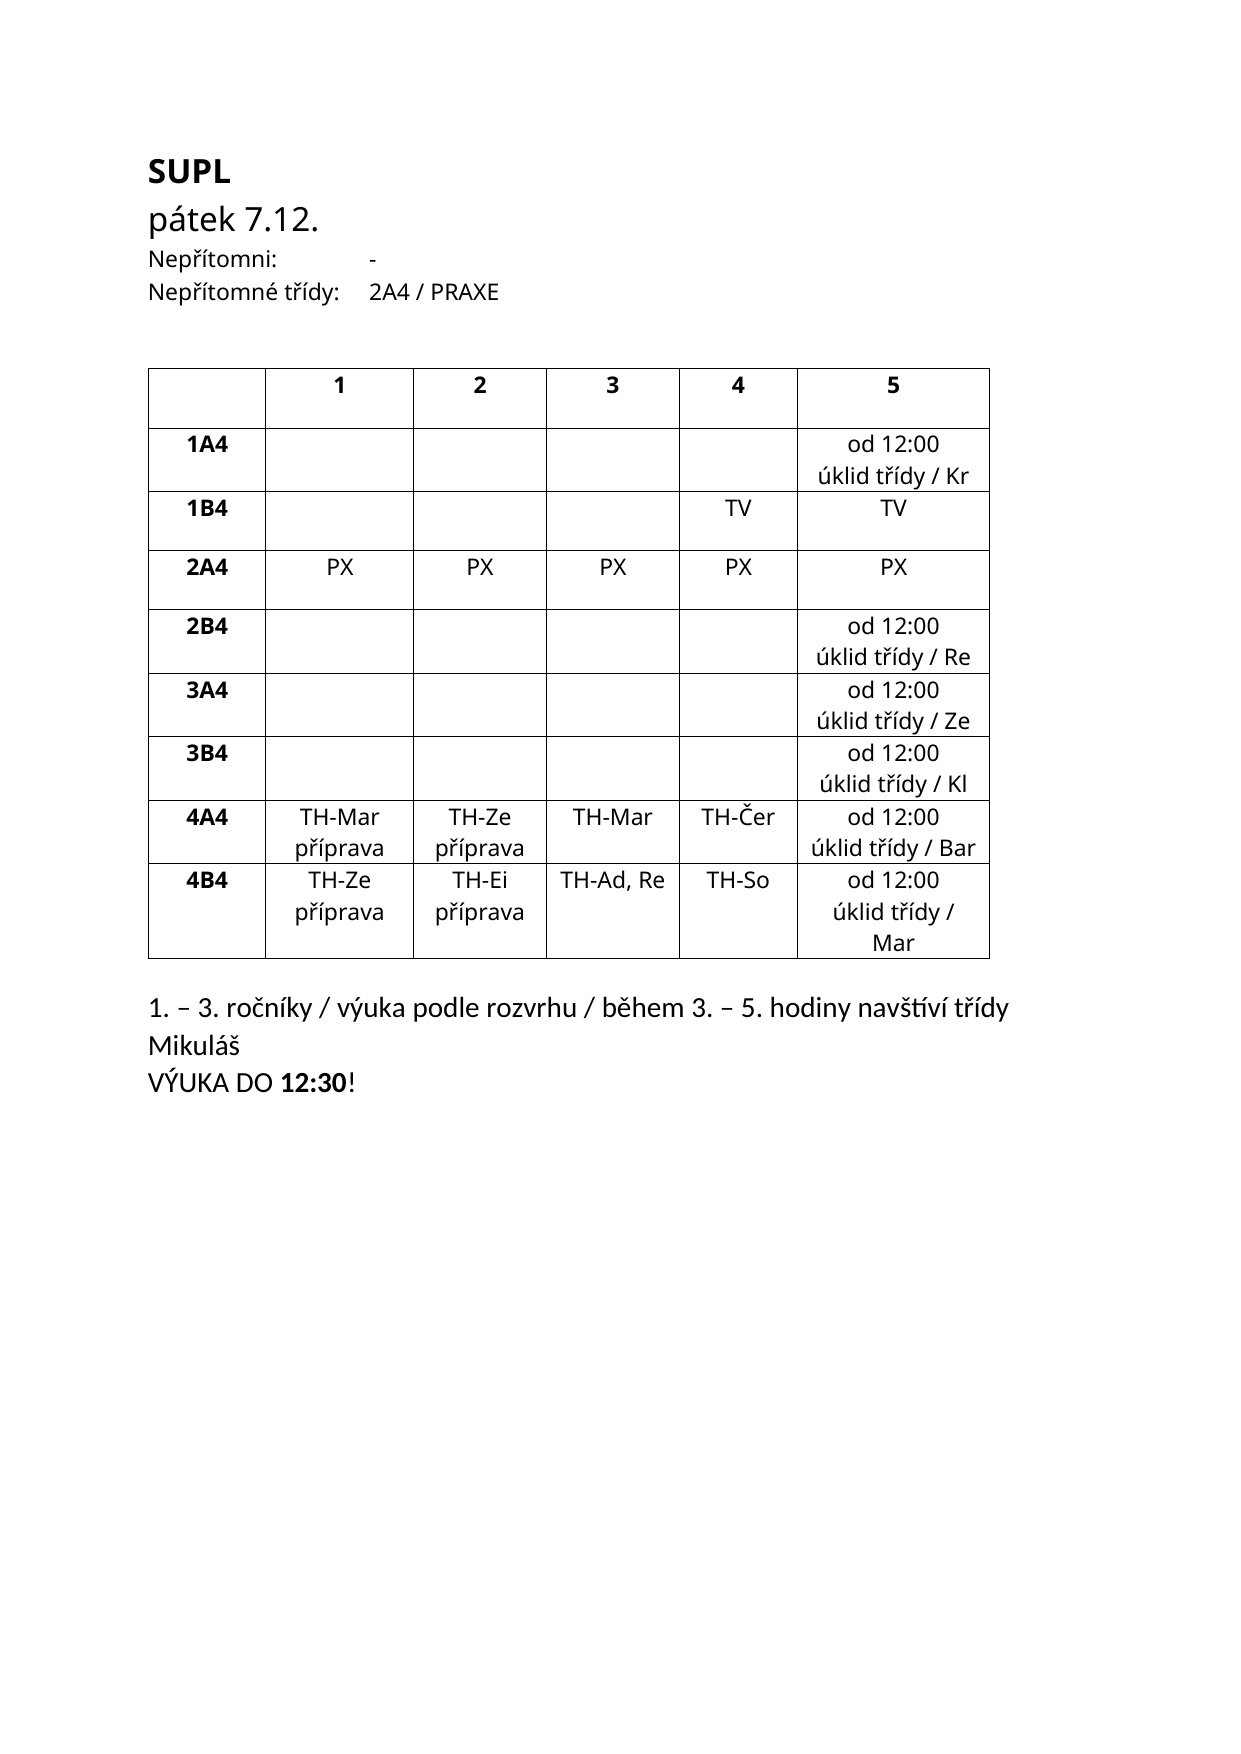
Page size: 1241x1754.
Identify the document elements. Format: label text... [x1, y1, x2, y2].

table_cell [266, 737, 413, 800]
table_cell TV [798, 492, 989, 550]
table_cell 4A4 [149, 801, 265, 863]
table_cell [547, 610, 679, 673]
table_cell TH-Čer [680, 801, 797, 863]
table_cell TH-Mar [547, 801, 679, 863]
text 1. – 3. ročníky / výuka podle rozvrhu / během 3. – 5. hodiny navštíví třídy Mikuláš VÝUKA DO 12:30! [148, 959, 1093, 1100]
table_cell TH-Ze příprava [414, 801, 546, 863]
table_cell 2A4 [149, 551, 265, 609]
table_cell od 12:00 úklid třídy / Re [798, 610, 989, 673]
table_header 1 [266, 369, 413, 427]
text SUPL pátek 7.12. Nepřítomni: - Nepřítomné třídy: 2A4 / PRAXE [148, 148, 1093, 349]
table_cell [266, 674, 413, 736]
table_cell od 12:00 úklid třídy / Kr [798, 429, 989, 491]
table_cell od 12:00 úklid třídy / Mar [798, 864, 989, 958]
table_cell [680, 674, 797, 736]
table_cell TH-Ze příprava [266, 864, 413, 958]
table_cell 1A4 [149, 429, 265, 491]
table_cell 2B4 [149, 610, 265, 673]
table_cell [680, 429, 797, 491]
table_header 5 [798, 369, 989, 427]
table_cell 4B4 [149, 864, 265, 958]
table_cell [547, 737, 679, 800]
table_cell [414, 492, 546, 550]
table_cell [266, 429, 413, 491]
table_cell [266, 492, 413, 550]
table_cell TH-Mar příprava [266, 801, 413, 863]
table_header [149, 369, 265, 427]
table_cell 1B4 [149, 492, 265, 550]
table_cell TH-Ei příprava [414, 864, 546, 958]
table_cell 3B4 [149, 737, 265, 800]
table_cell [414, 674, 546, 736]
table_header 4 [680, 369, 797, 427]
table_cell [414, 737, 546, 800]
table_cell [680, 610, 797, 673]
table_cell [680, 737, 797, 800]
table_cell [547, 674, 679, 736]
table_cell [547, 429, 679, 491]
table_header 2 [414, 369, 546, 427]
table_cell od 12:00 úklid třídy / Kl [798, 737, 989, 800]
table_cell PX [414, 551, 546, 609]
table_cell TH-So [680, 864, 797, 958]
table_cell [414, 429, 546, 491]
table_cell PX [798, 551, 989, 609]
table_cell od 12:00 úklid třídy / Bar [798, 801, 989, 863]
table_cell 3A4 [149, 674, 265, 736]
table_cell TV [680, 492, 797, 550]
table_header 3 [547, 369, 679, 427]
table_cell od 12:00 úklid třídy / Ze [798, 674, 989, 736]
table_cell [414, 610, 546, 673]
table_cell [266, 610, 413, 673]
table_cell PX [547, 551, 679, 609]
table_cell PX [266, 551, 413, 609]
table_cell PX [680, 551, 797, 609]
table_cell TH-Ad, Re [547, 864, 679, 958]
table_cell [547, 492, 679, 550]
